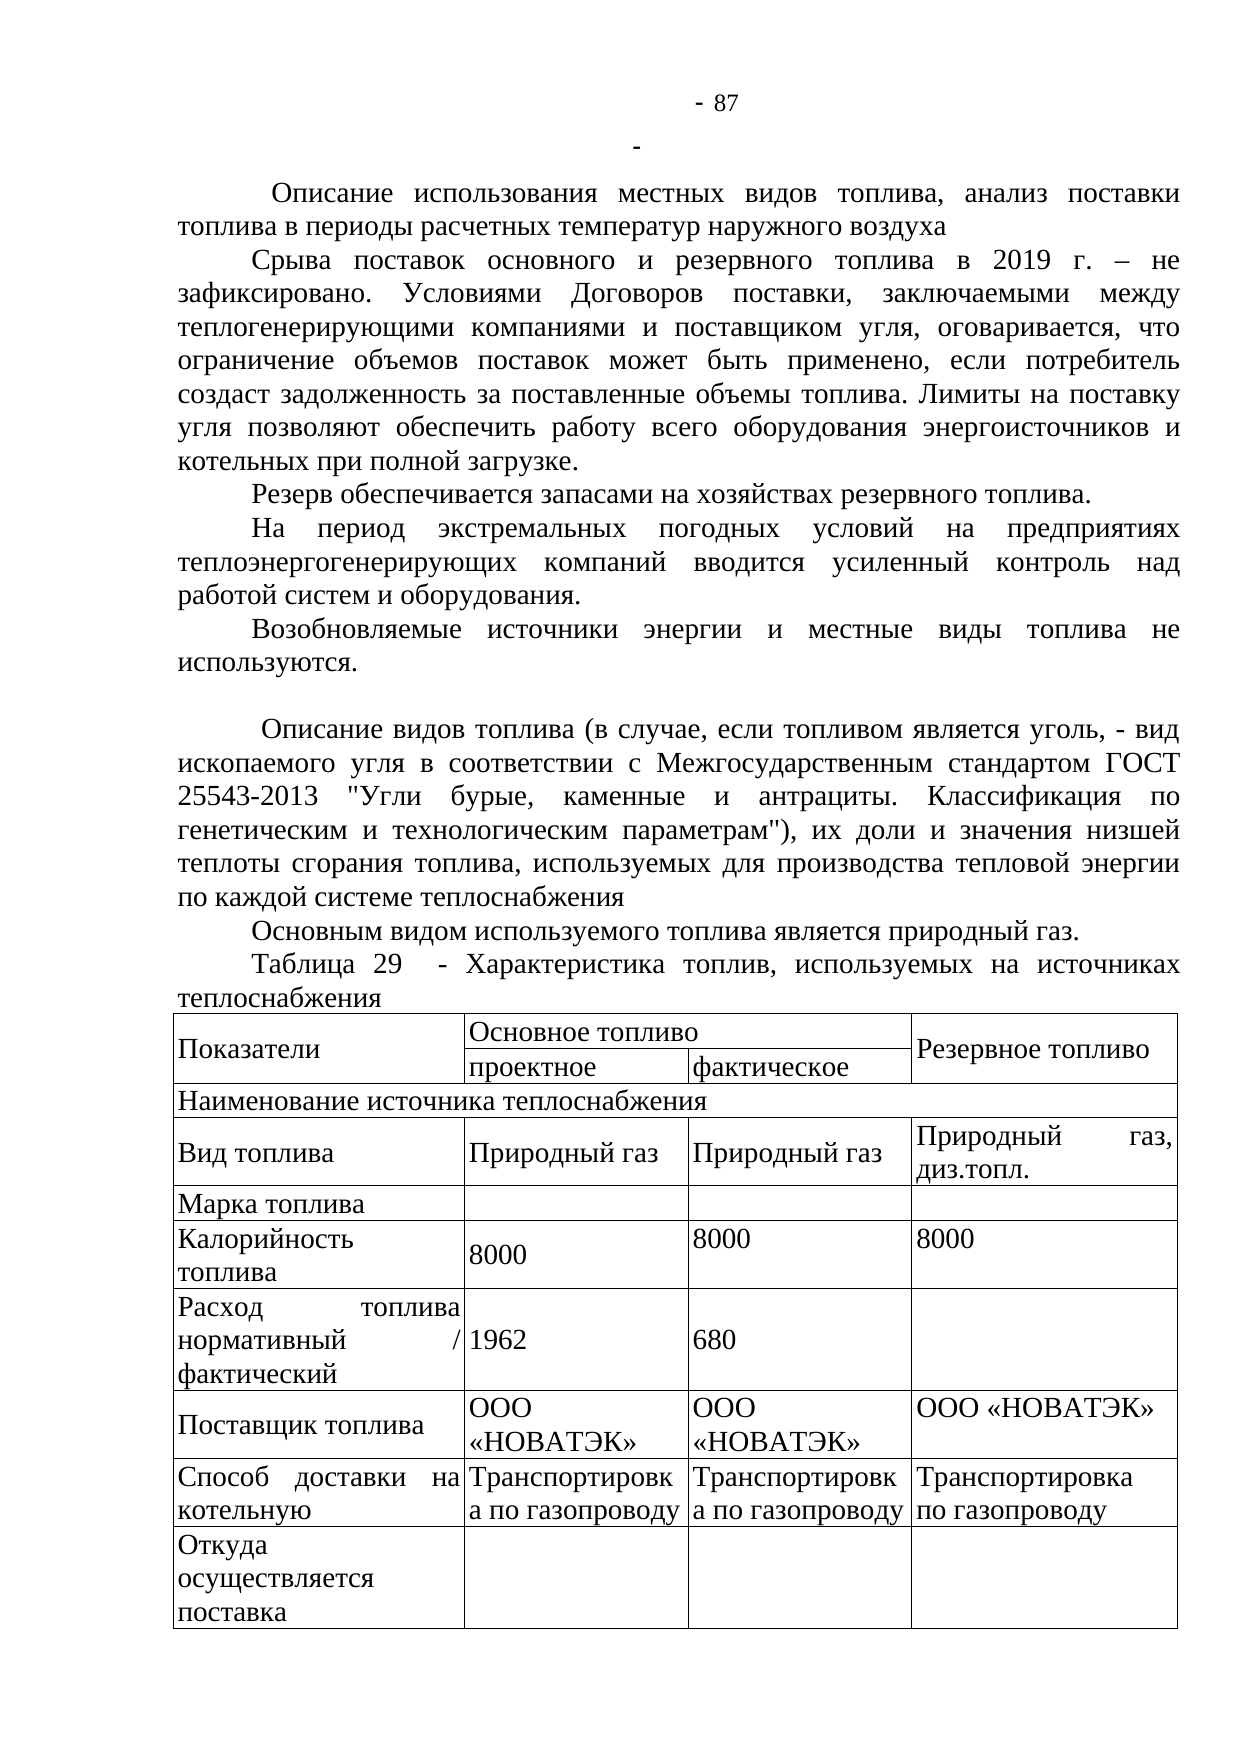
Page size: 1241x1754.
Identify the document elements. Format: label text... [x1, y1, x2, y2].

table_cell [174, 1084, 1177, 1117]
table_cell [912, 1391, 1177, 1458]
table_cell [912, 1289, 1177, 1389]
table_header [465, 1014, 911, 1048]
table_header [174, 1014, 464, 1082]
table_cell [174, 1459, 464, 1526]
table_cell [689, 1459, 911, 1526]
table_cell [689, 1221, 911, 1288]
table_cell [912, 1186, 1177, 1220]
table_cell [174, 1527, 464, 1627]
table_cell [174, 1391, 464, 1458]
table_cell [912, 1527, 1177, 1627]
text Основным видом используемого топлива является природный газ. [177, 913, 1181, 946]
text На период экстремальных погодных условий на предприятиях теплоэнергогенерирующих компаний вводится усиленный контроль над работой систем и оборудования. [177, 510, 1181, 611]
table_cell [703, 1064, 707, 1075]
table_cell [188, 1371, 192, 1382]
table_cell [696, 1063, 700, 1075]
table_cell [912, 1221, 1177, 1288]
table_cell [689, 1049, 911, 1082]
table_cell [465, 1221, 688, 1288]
text Описание видов топлива (в случае, если топливом является уголь, - вид ископаемого угля в соответствии с Межгосударственным стандартом ГОСТ 25543-2013 "Угли бурые, каменные и антрациты. Классификация по генетическим и технологическим параметрам"), их доли и значения низшей теплоты сгорания топлива, используемых для производства тепловой энергии по каждой системе теплоснабжения [177, 711, 1181, 913]
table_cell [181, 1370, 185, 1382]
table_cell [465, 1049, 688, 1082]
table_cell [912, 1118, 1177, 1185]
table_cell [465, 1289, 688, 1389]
text Описание использования местных видов топлива, анализ поставки топлива в периоды расчетных температур наружного воздуха [177, 175, 1181, 242]
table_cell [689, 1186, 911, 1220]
text Резерв обеспечивается запасами на хозяйствах резервного топлива. [177, 477, 1181, 510]
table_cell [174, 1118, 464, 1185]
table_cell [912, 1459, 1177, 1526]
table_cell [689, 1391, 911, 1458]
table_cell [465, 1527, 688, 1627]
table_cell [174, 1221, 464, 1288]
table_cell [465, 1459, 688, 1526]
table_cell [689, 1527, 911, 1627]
text Таблица 29 - Характеристика топлив, используемых на источниках теплоснабжения [177, 946, 1181, 1013]
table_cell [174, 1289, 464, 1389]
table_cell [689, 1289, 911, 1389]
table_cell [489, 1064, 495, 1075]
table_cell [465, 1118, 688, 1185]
text Срыва поставок основного и резервного топлива в 2019 г. – не зафиксировано. Условиями Договоров поставки, заключаемыми между теплогенерирующими компаниями и поставщиком угля, оговаривается, что ограничение объемов поставок может быть применено, если потребитель создаст задолженность за поставленные объемы топлива. Лимиты на поставку угля позволяют обеспечить работу всего оборудования энергоисточников и котельных при полной загрузке. [177, 242, 1181, 477]
text Возобновляемые источники энергии и местные виды топлива не используются. [177, 611, 1181, 678]
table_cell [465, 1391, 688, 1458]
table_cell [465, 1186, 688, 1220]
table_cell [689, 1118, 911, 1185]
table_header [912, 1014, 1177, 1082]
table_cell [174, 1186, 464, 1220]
